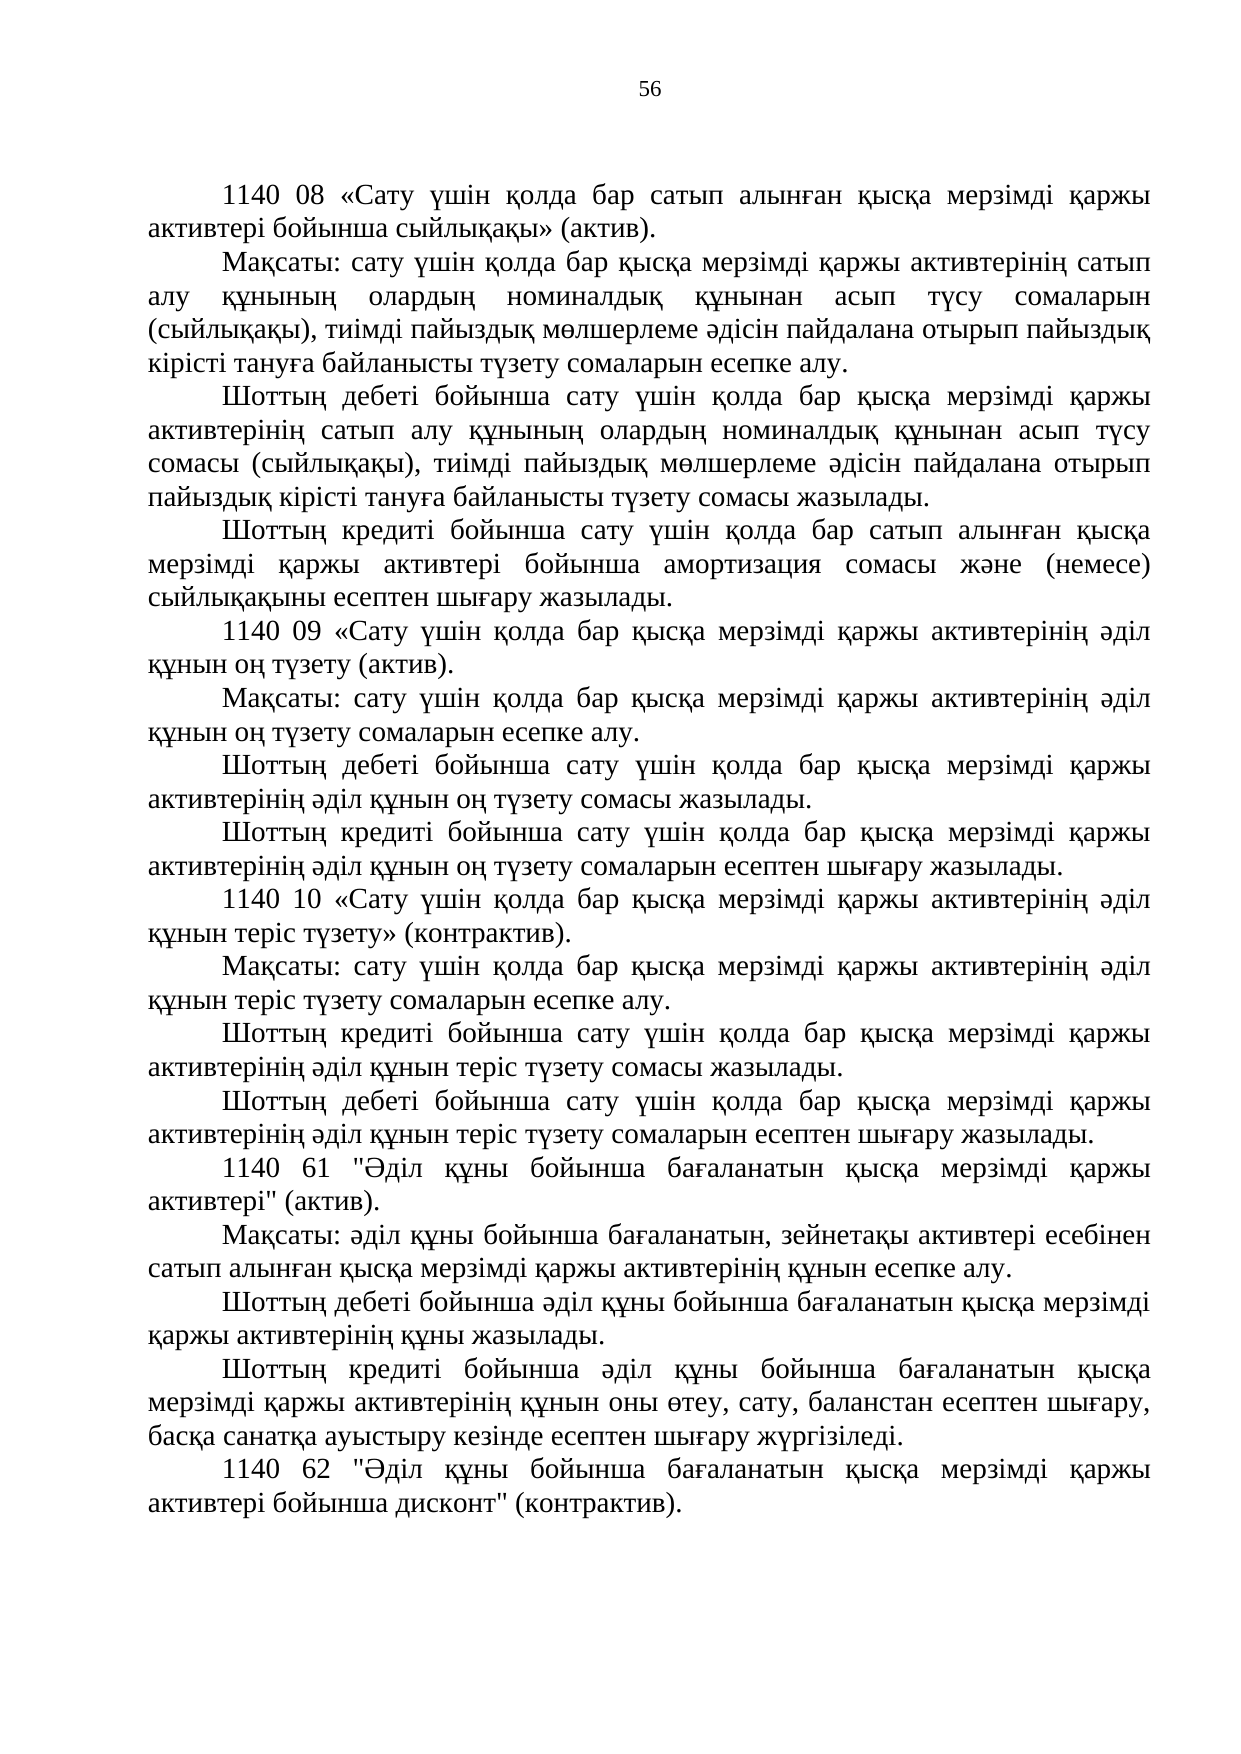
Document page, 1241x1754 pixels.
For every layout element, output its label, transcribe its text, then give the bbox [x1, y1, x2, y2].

text Шоттың кредиті бойынша сату үшін қолда бар қысқа мерзімді қаржы активтерінің әділ құнын теріс түзету сомасы жазылады. [148, 1016, 1152, 1083]
text Шоттың кредиті бойынша сату үшін қолда бар қысқа мерзімді қаржы активтерінің әділ құнын оң түзету сомаларын есептен шығару жазылады. [148, 814, 1152, 881]
text Мақсаты: сату үшін қолда бар қысқа мерзімді қаржы активтерінің сатып алу құнының олардың номиналдық құнынан асып түсу сомаларын (сыйлықақы), тиімді пайыздық мөлшерлеме әдісін пайдалана отырып пайыздық кірісті тануға байланысты түзету сомаларын есепке алу. [148, 244, 1152, 378]
text Шоттың дебеті бойынша сату үшін қолда бар қысқа мерзімді қаржы активтерінің әділ құнын теріс түзету сомаларын есептен шығару жазылады. [148, 1083, 1152, 1150]
text 1140 62 "Әділ құны бойынша бағаланатын қысқа мерзімді қаржы активтері бойынша дисконт" (контрактив). [148, 1452, 1152, 1519]
text Шоттың кредиті бойынша әділ құны бойынша бағаланатын қысқа мерзімді қаржы активтерінің құнын оны өтеу, сату, баланстан есептен шығару, басқа санатқа ауыстыру кезінде есептен шығару жүргізіледі. [148, 1351, 1152, 1452]
text Мақсаты: әділ құны бойынша бағаланатын, зейнетақы активтері есебінен сатып алынған қысқа мерзімді қаржы активтерінің құнын есепке алу. [148, 1217, 1152, 1284]
text Шоттың дебеті бойынша сату үшін қолда бар қысқа мерзімді қаржы активтерінің сатып алу құнының олардың номиналдық құнынан асып түсу сомасы (сыйлықақы), тиімді пайыздық мөлшерлеме әдісін пайдалана отырып пайыздық кірісті тануға байланысты түзету сомасы жазылады. [148, 378, 1152, 512]
text 1140 08 «Сату үшін қолда бар сатып алынған қысқа мерзімді қаржы активтері бойынша сыйлықақы» (актив). [148, 177, 1152, 244]
text 1140 10 «Сату үшін қолда бар қысқа мерзімді қаржы активтерінің әділ құнын теріс түзету» (контрактив). [148, 881, 1152, 948]
text Шоттың дебеті бойынша сату үшін қолда бар қысқа мерзімді қаржы активтерінің әділ құнын оң түзету сомасы жазылады. [148, 747, 1152, 814]
text Шоттың дебеті бойынша әділ құны бойынша бағаланатын қысқа мерзімді қаржы активтерінің құны жазылады. [148, 1284, 1152, 1351]
text 1140 09 «Сату үшін қолда бар қысқа мерзімді қаржы активтерінің әділ құнын оң түзету (актив). [148, 613, 1152, 680]
text Мақсаты: сату үшін қолда бар қысқа мерзімді қаржы активтерінің әділ құнын теріс түзету сомаларын есепке алу. [148, 948, 1152, 1016]
text 1140 61 "Әділ құны бойынша бағаланатын қысқа мерзімді қаржы активтері" (актив). [148, 1150, 1152, 1217]
text Шоттың кредиті бойынша сату үшін қолда бар сатып алынған қысқа мерзімді қаржы активтері бойынша амортизация сомасы және (немесе) сыйлықақыны есептен шығару жазылады. [148, 512, 1152, 613]
text Мақсаты: сату үшін қолда бар қысқа мерзімді қаржы активтерінің әділ құнын оң түзету сомаларын есепке алу. [148, 680, 1152, 747]
